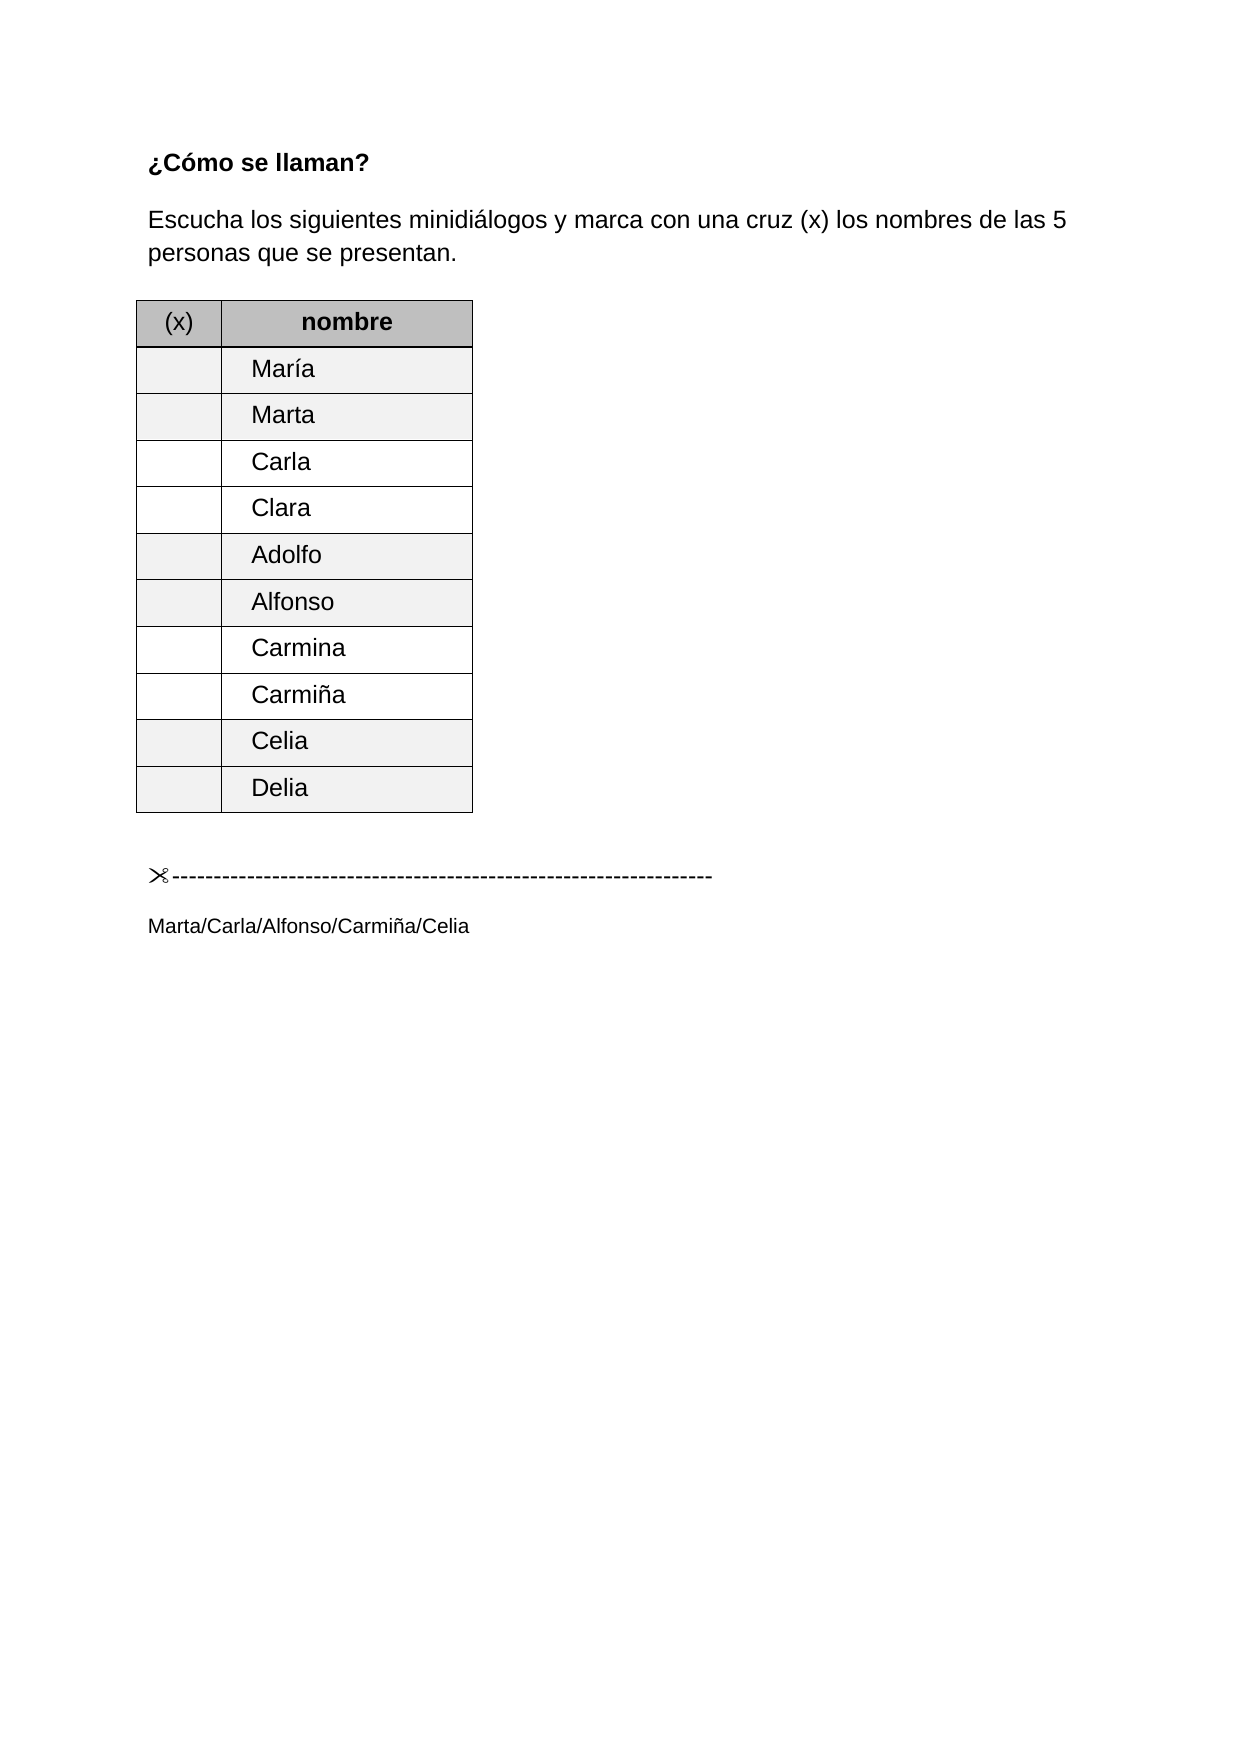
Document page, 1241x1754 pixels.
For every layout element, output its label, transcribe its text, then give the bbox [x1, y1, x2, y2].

table_cell Clara [222, 487, 472, 533]
table_cell [137, 767, 221, 812]
table_cell [137, 534, 221, 579]
table_cell Adolfo [222, 534, 472, 579]
table_cell [137, 627, 221, 672]
table_cell Carmiña [222, 674, 472, 719]
table_cell María [222, 348, 472, 393]
table_cell Carmina [222, 627, 472, 672]
table_cell [137, 674, 221, 719]
table_cell Marta [222, 394, 472, 439]
table_cell Alfonso [222, 580, 472, 626]
table_cell [137, 580, 221, 626]
text Marta/Carla/Alfonso/Carmiña/Celia [148, 914, 1093, 938]
table_cell [137, 348, 221, 393]
table_cell [137, 720, 221, 766]
table_cell [137, 441, 221, 486]
table_cell Celia [222, 720, 472, 766]
table_cell Carla [222, 441, 472, 486]
text ----------------------------------------------------------------- [148, 861, 1093, 890]
text ¿Cómo se llaman? [148, 148, 1093, 176]
text Escucha los siguientes minidiálogos y marca con una cruz (x) los nombres de las 5 personas que se presentan. [148, 205, 1093, 267]
table_cell [137, 394, 221, 439]
table_header nombre [222, 301, 472, 346]
table_header (x) [137, 301, 221, 346]
table_cell [137, 487, 221, 533]
table_cell Delia [222, 767, 472, 812]
